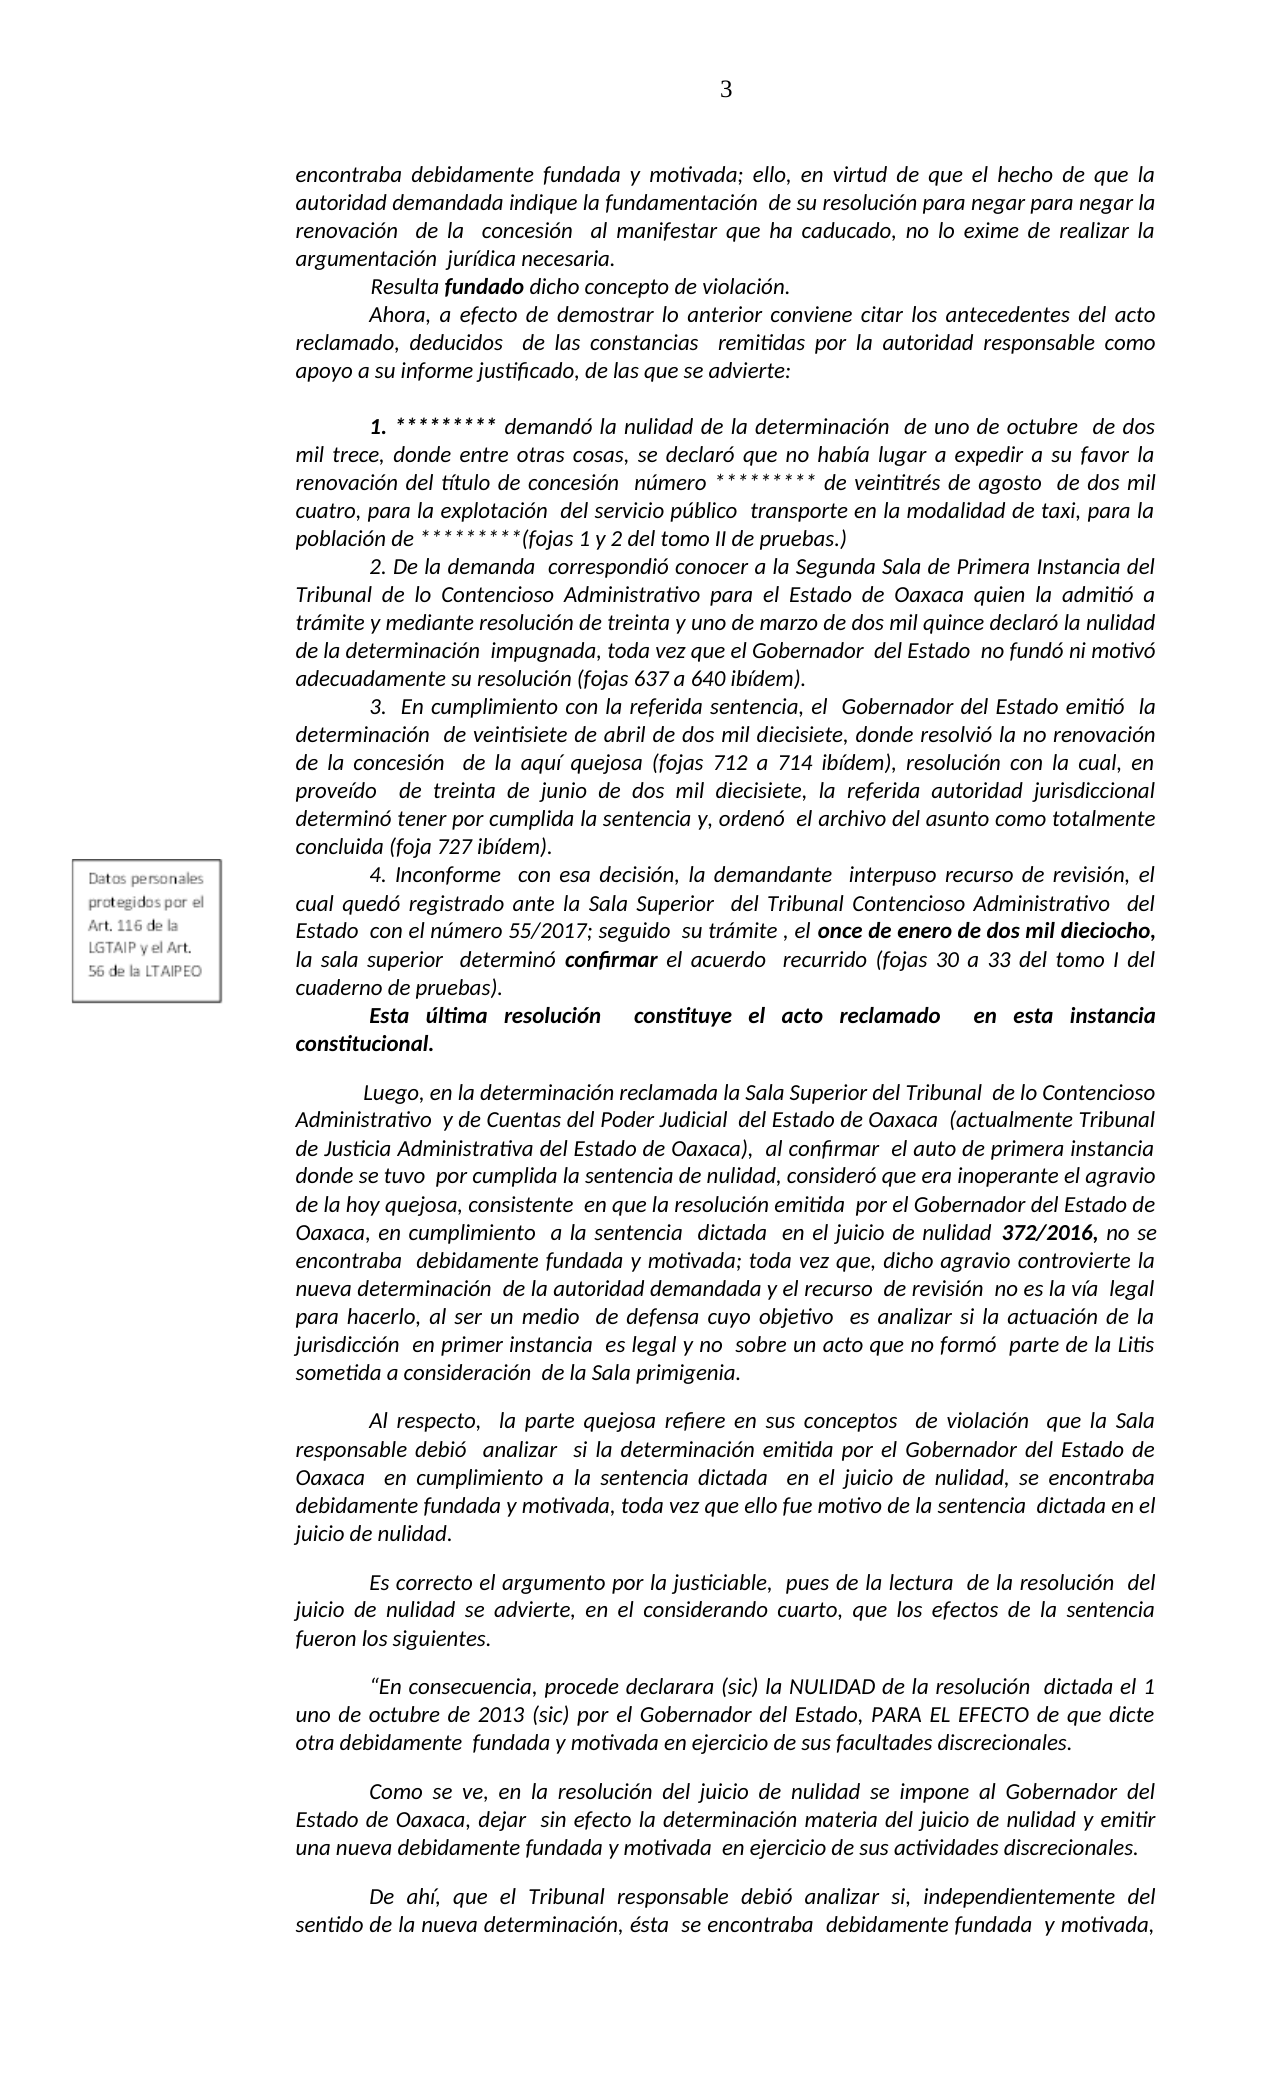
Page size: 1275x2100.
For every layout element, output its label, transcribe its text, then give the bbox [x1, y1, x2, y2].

text Es correcto el argumento por la justiciable, pues de la lectura de la resolución del juicio de nulidad se advierte, en el considerando cuarto, que los efectos de la sentencia fueron los siguientes. [295, 1568, 1157, 1652]
list Esta última resolución constituye el acto reclamado en esta instancia constitucional. [295, 1001, 1157, 1057]
list Resulta fundado dicho concepto de violación. [370, 272, 1157, 300]
text “En consecuencia, procede declarara (sic) la NULIDAD de la resolución dictada el 1 uno de octubre de 2013 (sic) por el Gobernador del Estado, PARA EL EFECTO de que dicte otra debidamente fundada y motivada en ejercicio de sus facultades discrecionales. [295, 1672, 1157, 1757]
picture [71, 859, 224, 1005]
list Ahora, a efecto de demostrar lo anterior conviene citar los antecedentes del acto reclamado, deducidos de las constancias remitidas por la autoridad responsable como apoyo a su informe justificado, de las que se advierte: [295, 300, 1157, 384]
list 2. De la demanda correspondió conocer a la Segunda Sala de Primera Instancia del Tribunal de lo Contencioso Administrativo para el Estado de Oaxaca quien la admitió a trámite y mediante resolución de treinta y uno de marzo de dos mil quince declaró la nulidad de la determinación impugnada, toda vez que el Gobernador del Estado no fundó ni motivó adecuadamente su resolución (fojas 637 a 640 ibídem). [295, 552, 1157, 692]
text Como se ve, en la resolución del juicio de nulidad se impone al Gobernador del Estado de Oaxaca, dejar sin efecto la determinación materia del juicio de nulidad y emitir una nueva debidamente fundada y motivada en ejercicio de sus actividades discrecionales. [295, 1777, 1157, 1861]
text Al respecto, la parte quejosa refiere en sus conceptos de violación que la Sala responsable debió analizar si la determinación emitida por el Gobernador del Estado de Oaxaca en cumplimiento a la sentencia dictada en el juicio de nulidad, se encontraba debidamente fundada y motivada, toda vez que ello fue motivo de la sentencia dictada en el juicio de nulidad. [295, 1407, 1157, 1547]
list 1. ********* demandó la nulidad de la determinación de uno de octubre de dos mil trece, donde entre otras cosas, se declaró que no había lugar a expedir a su favor la renovación del título de concesión número ********* de veintitrés de agosto de dos mil cuatro, para la explotación del servicio público transporte en la modalidad de taxi, para la población de *********(fojas 1 y 2 del tomo II de pruebas.) [295, 412, 1157, 552]
text Luego, en la determinación reclamada la Sala Superior del Tribunal de lo Contencioso Administrativo y de Cuentas del Poder Judicial del Estado de Oaxaca (actualmente Tribunal de Justicia Administrativa del Estado de Oaxaca), al confirmar el auto de primera instancia donde se tuvo por cumplida la sentencia de nulidad, consideró que era inoperante el agravio de la hoy quejosa, consistente en que la resolución emitida por el Gobernador del Estado de Oaxaca, en cumplimiento a la sentencia dictada en el juicio de nulidad 372/2016, no se encontraba debidamente fundada y motivada; toda vez que, dicho agravio controvierte la nueva determinación de la autoridad demandada y el recurso de revisión no es la vía legal para hacerlo, al ser un medio de defensa cuyo objetivo es analizar si la actuación de la jurisdicción en primer instancia es legal y no sobre un acto que no formó parte de la Litis sometida a consideración de la Sala primigenia. [295, 1078, 1157, 1386]
list 4. Inconforme con esa decisión, la demandante interpuso recurso de revisión, el cual quedó registrado ante la Sala Superior del Tribunal Contencioso Administrativo del Estado con el número 55/2017; seguido su trámite , el once de enero de dos mil dieciocho, la sala superior determinó confirmar el acuerdo recurrido (fojas 30 a 33 del tomo I del cuaderno de pruebas). [295, 861, 1157, 1001]
list 3. En cumplimiento con la referida sentencia, el Gobernador del Estado emitió la determinación de veintisiete de abril de dos mil diecisiete, donde resolvió la no renovación de la concesión de la aquí quejosa (fojas 712 a 714 ibídem), resolución con la cual, en proveído de treinta de junio de dos mil diecisiete, la referida autoridad jurisdiccional determinó tener por cumplida la sentencia y, ordenó el archivo del asunto como totalmente concluida (foja 727 ibídem). [295, 692, 1157, 861]
